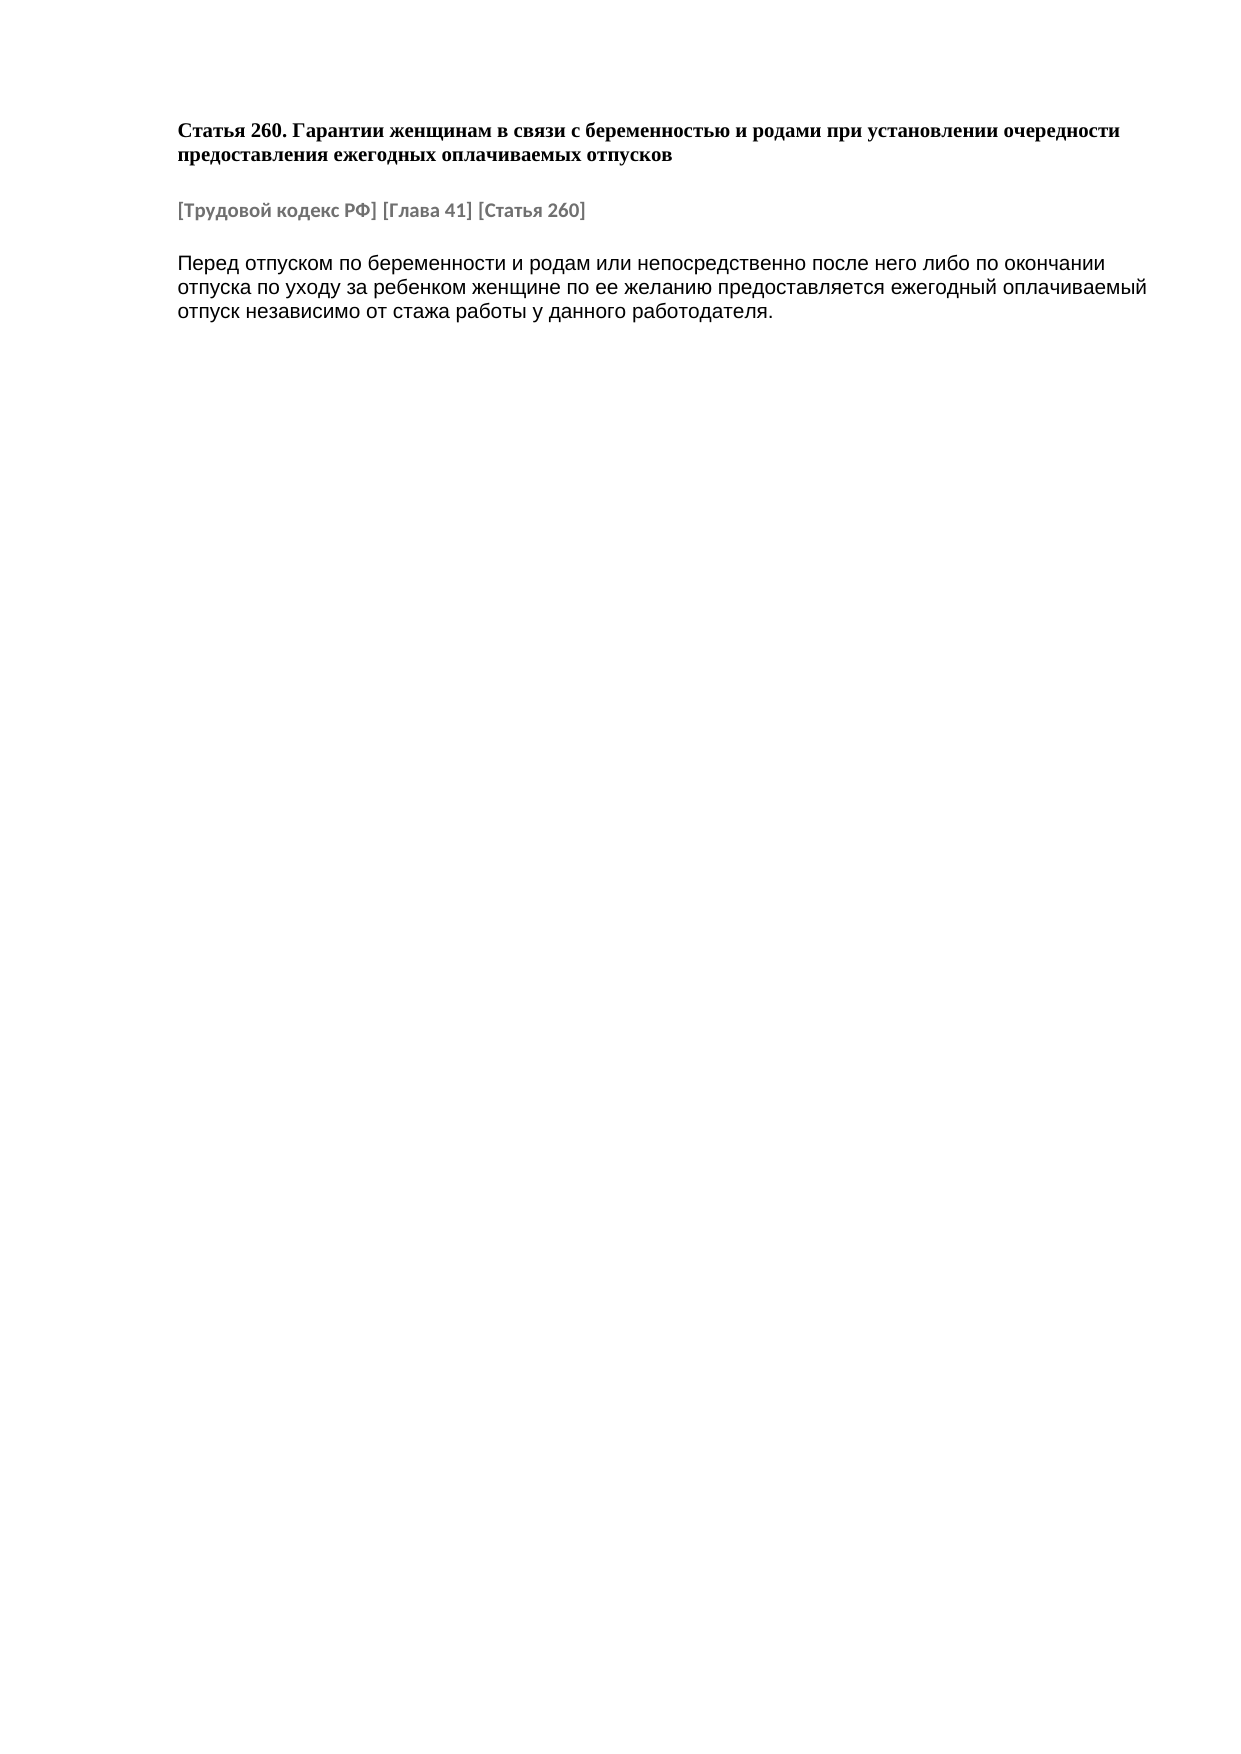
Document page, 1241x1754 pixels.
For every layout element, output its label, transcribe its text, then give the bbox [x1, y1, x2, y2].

subtitle Статья 260. Гарантии женщинам в связи с беременностью и родами при установлении очередности предоставления ежегодных оплачиваемых отпусков [177, 118, 1152, 166]
text [Трудовой кодекс РФ] [Глава 41] [Статья 260] [177, 195, 1152, 223]
text Перед отпуском по беременности и родам или непосредственно после него либо по окончании отпуска по уходу за ребенком женщине по ее желанию предоставляется ежегодный оплачиваемый отпуск независимо от стажа работы у данного работодателя. [177, 251, 1152, 322]
